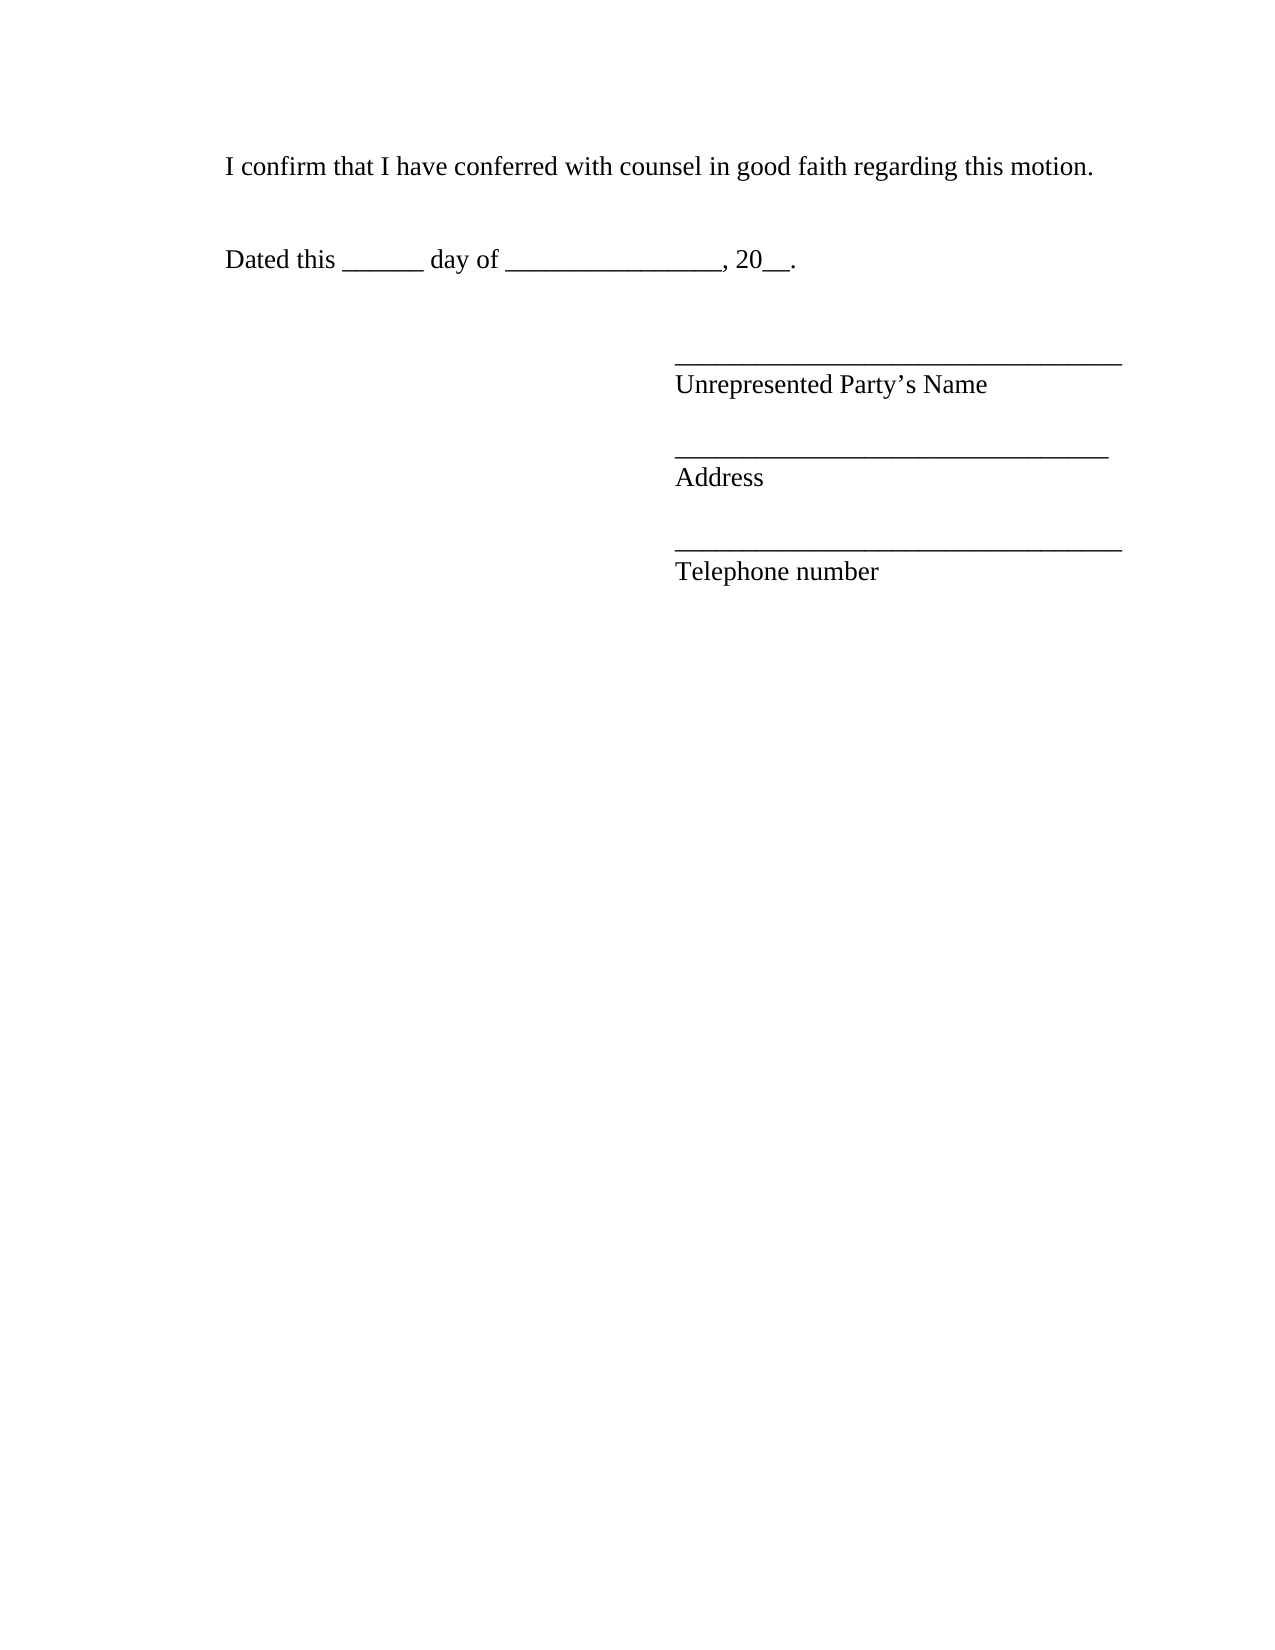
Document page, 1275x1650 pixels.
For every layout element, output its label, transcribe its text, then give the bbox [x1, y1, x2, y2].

text Telephone number [150, 555, 1125, 586]
text Dated this ______ day of ________________, 20__. [150, 243, 1125, 274]
text _________________________________ [150, 337, 1125, 368]
text _________________________________ [150, 523, 1125, 555]
text Address [150, 461, 1125, 492]
text ________________________________ [150, 430, 1125, 461]
text Unrepresented Party’s Name [150, 368, 1125, 399]
text I confirm that I have conferred with counsel in good faith regarding this motion. [150, 150, 1125, 181]
